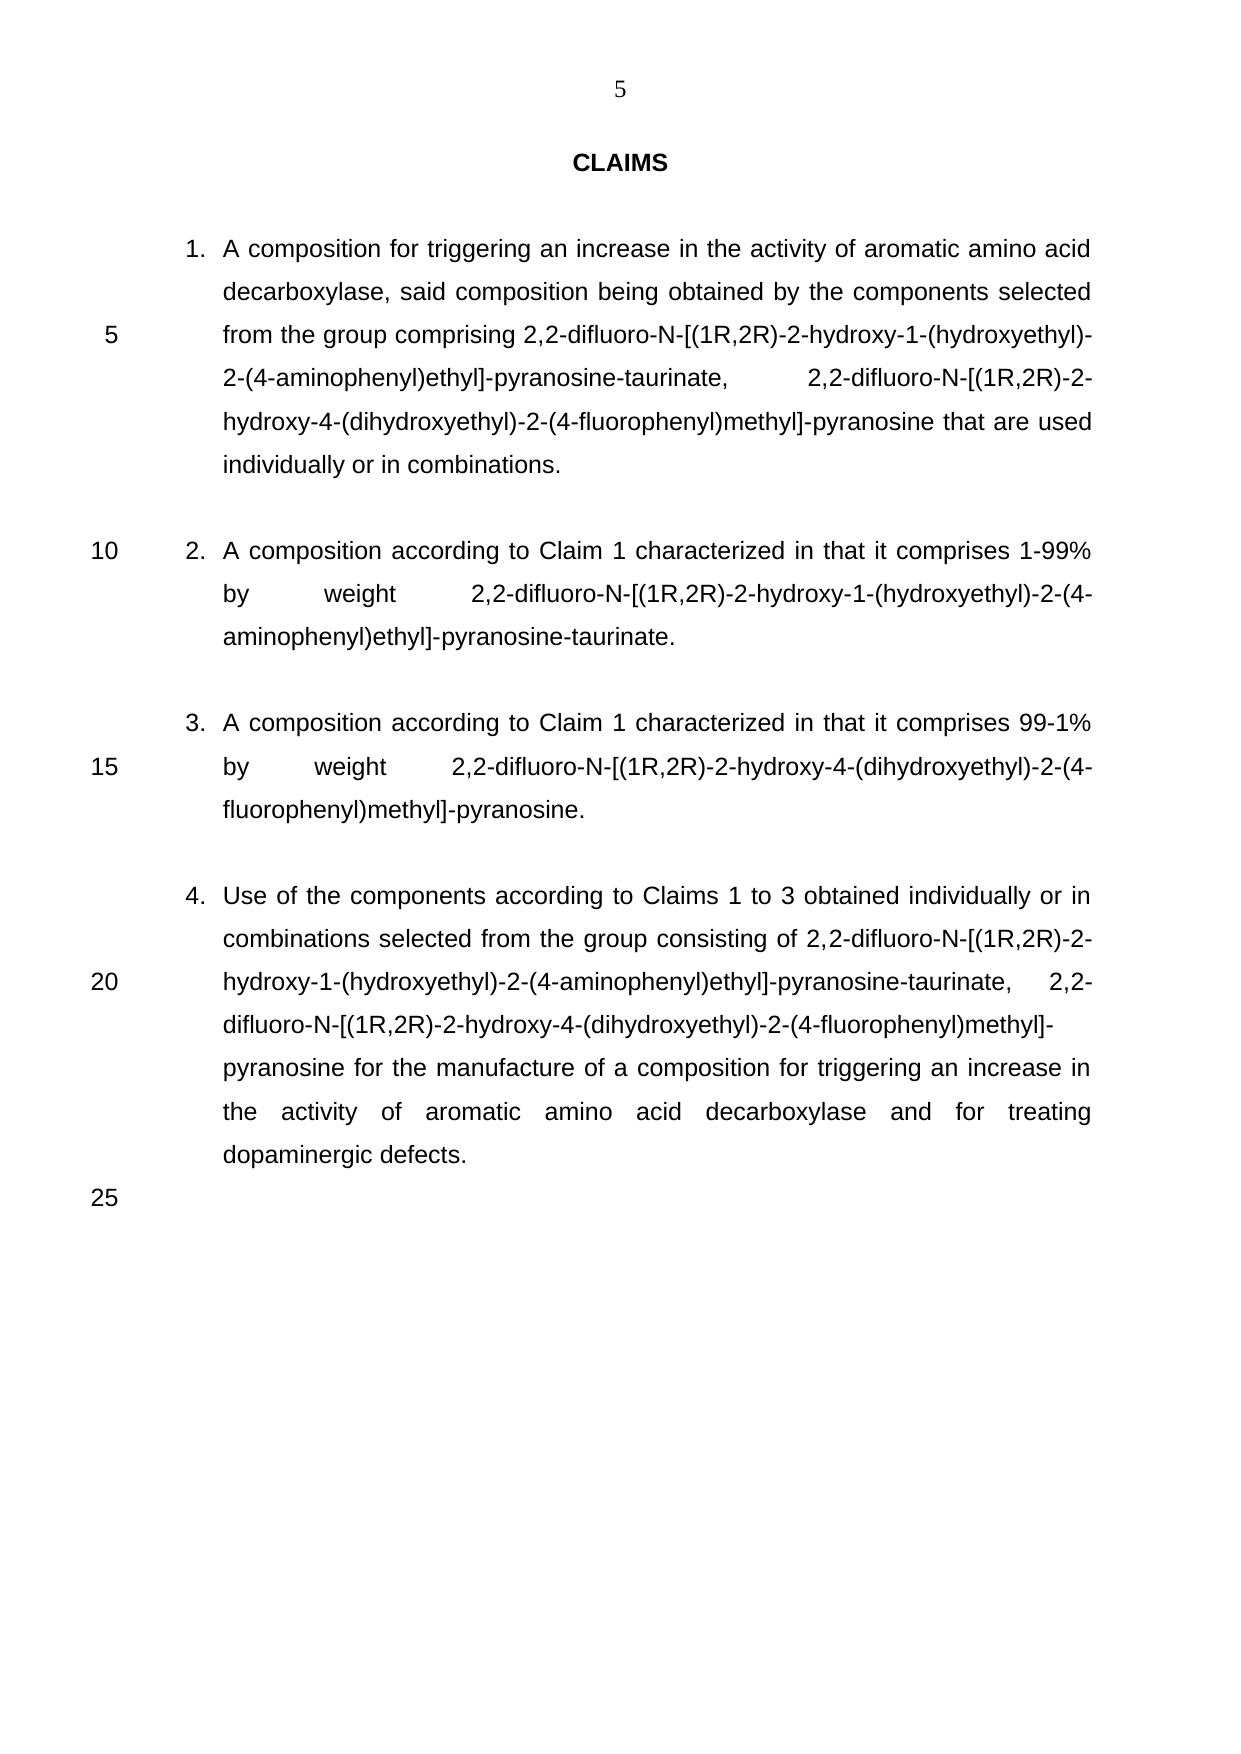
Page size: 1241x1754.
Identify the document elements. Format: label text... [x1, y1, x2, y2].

list Use of the components according to Claims 1 to 3 obtained individually or in combinations selected from the group consisting of 2,​2-​difluoro-​N-​[(1R,​2R)-​2-​hydroxy-​1-​(hydroxyethyl)-​2-​(4-​aminophenyl)ethyl]-​pyranosine-taurinate, 2,​2-​difluoro-​N-​[(1R,​2R)-​2-​hydroxy-​4-​(dihydroxyethyl)-​2-​(4-​fluorophenyl)methyl]-​pyranosine for the manufacture of a composition for triggering an increase in the activity of aromatic amino acid decarboxylase and for treating dopaminergic defects. [185, 881, 1092, 1168]
text CLAIMS [148, 148, 1092, 176]
list A composition for triggering an increase in the activity of aromatic amino acid decarboxylase, said composition being obtained by the components selected from the group comprising 2,​2-​difluoro-​N-​[(1R,​2R)-​2-​hydroxy-​1-​(hydroxyethyl)-​2-​(4-​aminophenyl)ethyl]-​pyranosine-taurinate, 2,​2-​difluoro-​N-​[(1R,​2R)-​2-​hydroxy-​4-​(dihydroxyethyl)-​2-​(4-​fluorophenyl)methyl]-​pyranosine that are used individually or in combinations. [185, 234, 1092, 478]
list A composition according to Claim 1 characterized in that it comprises 1-99% by weight 2,​2-​difluoro-​N-​[(1R,​2R)-​2-​hydroxy-​1-​(hydroxyethyl)-​2-​(4-​aminophenyl)ethyl]-​pyranosine-taurinate. [185, 536, 1092, 651]
list A composition according to Claim 1 characterized in that it comprises 99-1% by weight 2,​2-​difluoro-​N-​[(1R,​2R)-​2-​hydroxy-​4-​(dihydroxyethyl)-​2-​(4-​fluorophenyl)methyl]-​pyranosine. [185, 708, 1092, 823]
